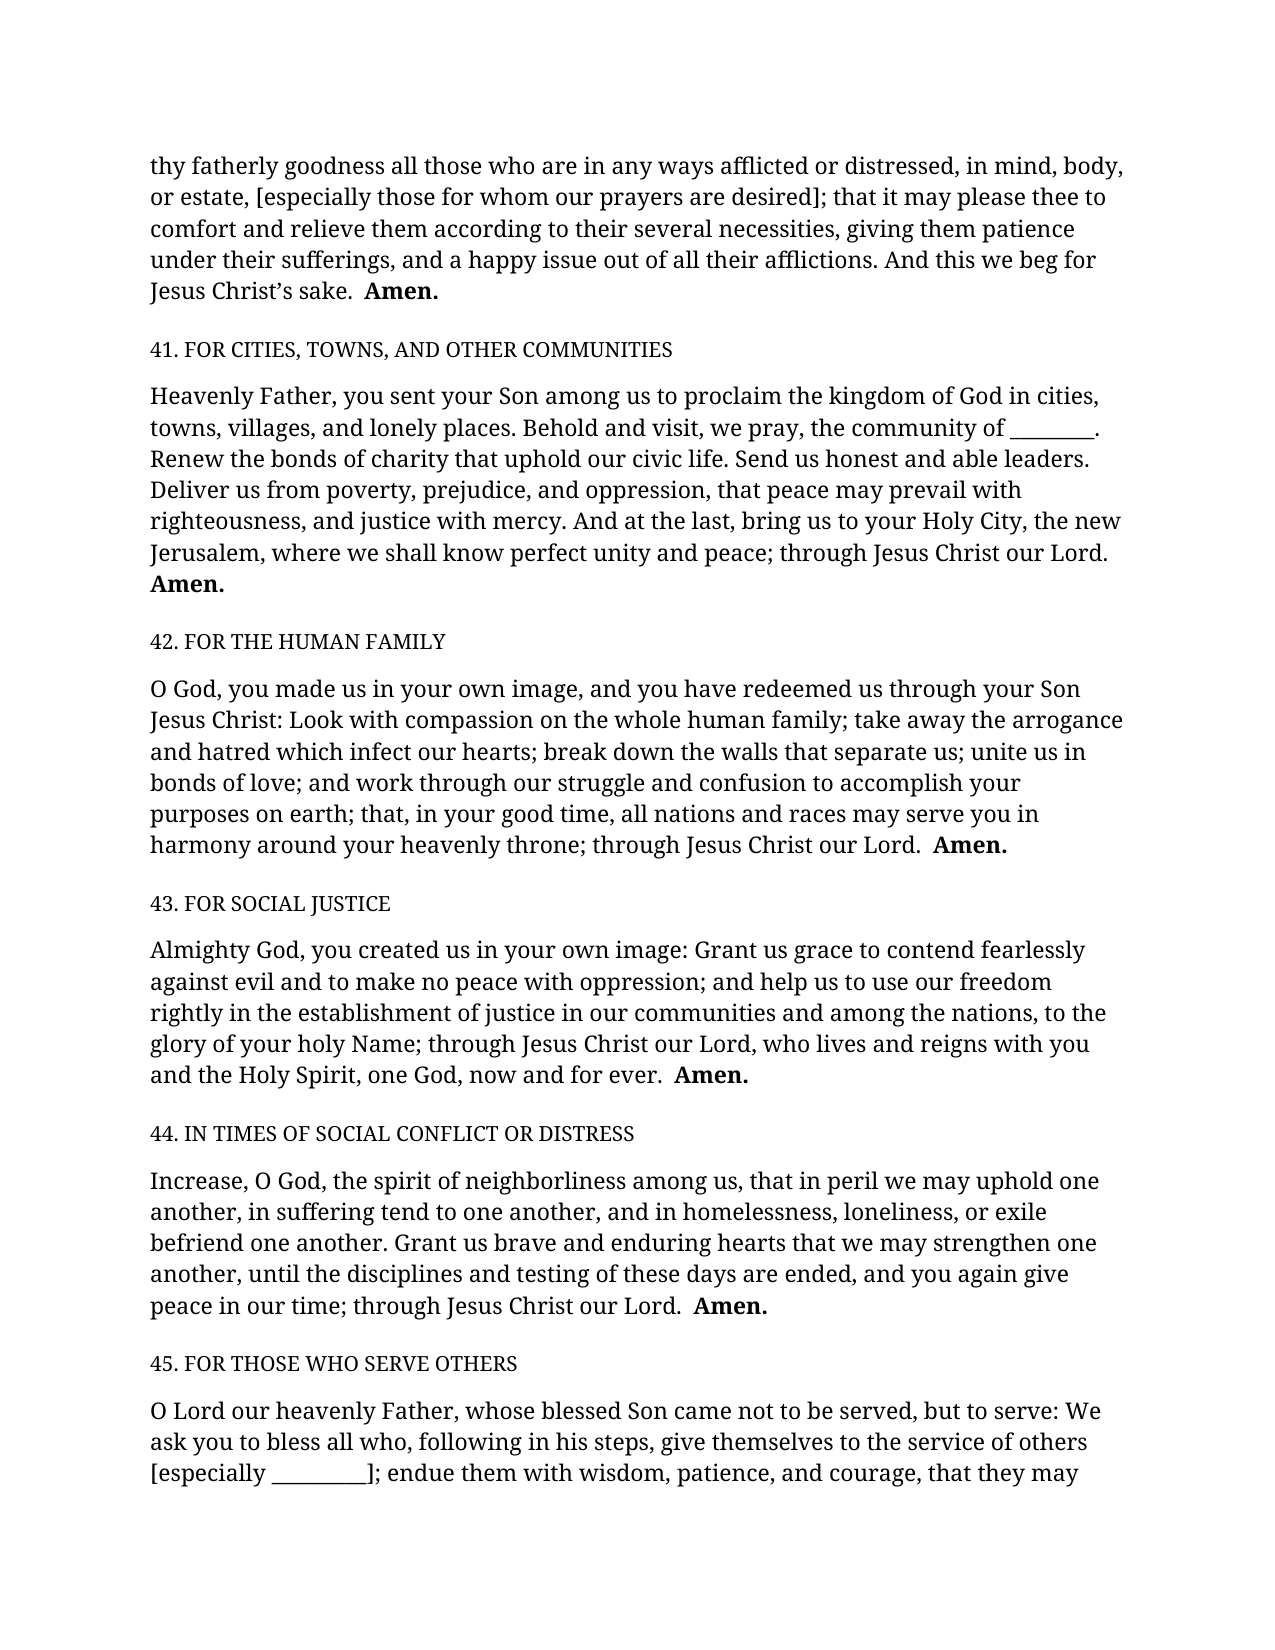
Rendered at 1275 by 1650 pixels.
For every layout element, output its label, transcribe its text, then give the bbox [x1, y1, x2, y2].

text 42. FOR THE HUMAN FAMILY [150, 627, 1125, 656]
text Increase, O God, the spirit of neighborliness among us, that in peril we may uphold one another, in suffering tend to one another, and in homelessness, loneliness, or exile befriend one another. Grant us brave and enduring hearts that we may strengthen one another, until the disciplines and testing of these days are ended, and you again give peace in our time; through Jesus Christ our Lord. Amen. [150, 1164, 1125, 1321]
text Heavenly Father, you sent your Son among us to proclaim the kingdom of God in cities, towns, villages, and lonely places. Behold and visit, we pray, the community of ________. Renew the bonds of charity that uphold our civic life. Send us honest and able leaders. Deliver us from poverty, prejudice, and oppression, that peace may prevail with righteousness, and justice with mercy. And at the last, bring us to your Holy City, the new Jerusalem, where we shall know perfect unity and peace; through Jesus Christ our Lord. Amen. [150, 380, 1125, 599]
text O God, you made us in your own image, and you have redeemed us through your Son Jesus Christ: Look with compassion on the whole human family; take away the arrogance and hatred which infect our hearts; break down the walls that separate us; unite us in bonds of love; and work through our struggle and confusion to accomplish your purposes on earth; that, in your good time, all nations and races may serve you in harmony around your heavenly throne; through Jesus Christ our Lord. Amen. [150, 673, 1125, 860]
text Almighty God, you created us in your own image: Grant us grace to contend fearlessly against evil and to make no peace with oppression; and help us to use our freedom rightly in the establishment of justice in our communities and among the nations, to the glory of your holy Name; through Jesus Christ our Lord, who lives and reigns with you and the Holy Spirit, one God, now and for ever. Amen. [150, 934, 1125, 1091]
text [150, 150, 1125, 306]
text 41. FOR CITIES, TOWNS, AND OTHER COMMUNITIES [150, 335, 1125, 363]
text 44. IN TIMES OF SOCIAL CONFLICT OR DISTRESS [150, 1119, 1125, 1147]
text 43. FOR SOCIAL JUSTICE [150, 889, 1125, 917]
text 45. FOR THOSE WHO SERVE OTHERS [150, 1349, 1125, 1378]
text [150, 1395, 1125, 1488]
